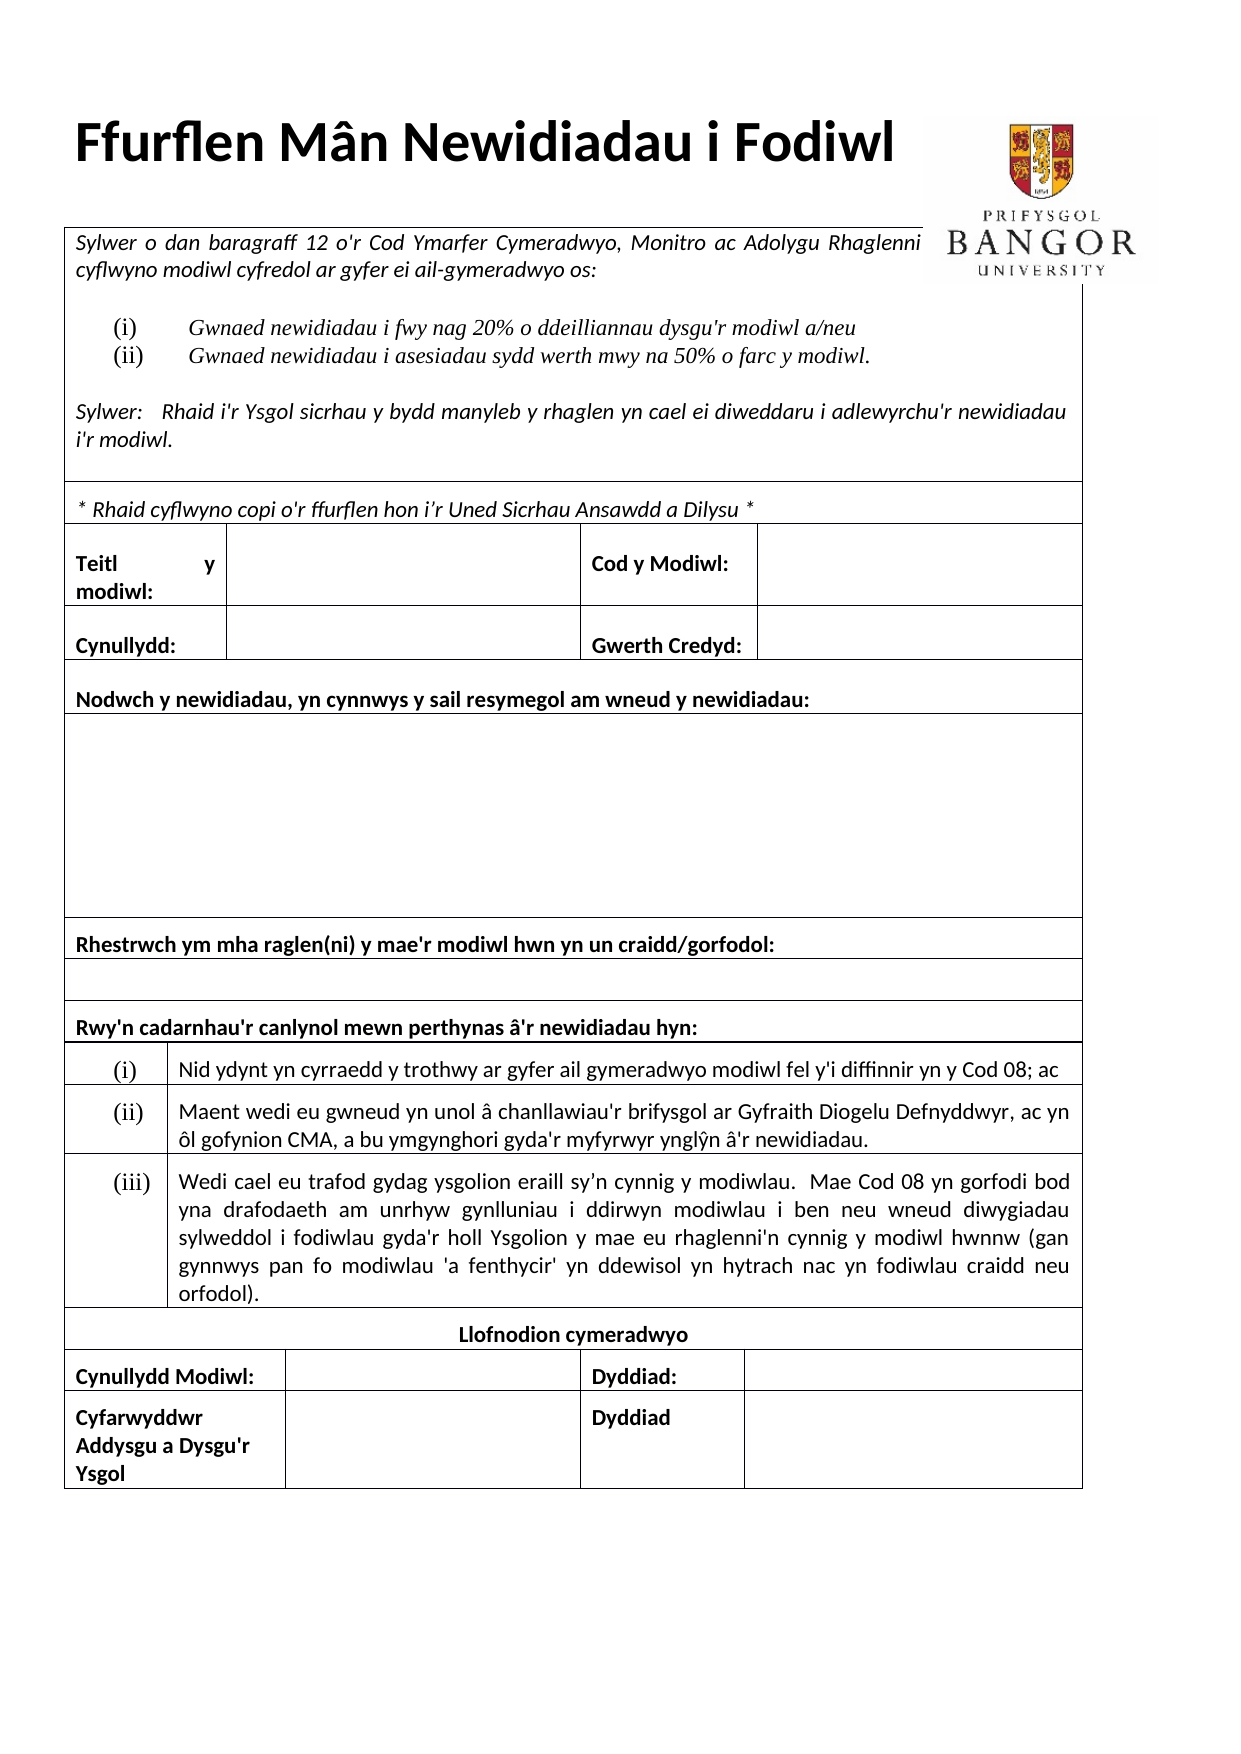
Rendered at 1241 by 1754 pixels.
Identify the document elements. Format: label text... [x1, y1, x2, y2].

table_cell [745, 1350, 1082, 1390]
table_cell Gwerth Credyd: [581, 606, 757, 659]
table_cell Nodwch y newidiadau, yn cynnwys y sail resymegol am wneud y newidiadau: [65, 660, 1082, 713]
table_cell Cod y Modiwl: [581, 524, 757, 605]
table_cell [758, 606, 1082, 659]
table_cell [286, 1350, 580, 1390]
table_cell Rwy'n cadarnhau'r canlynol mewn perthynas â'r newidiadau hyn: [65, 1001, 1082, 1041]
table_cell [65, 714, 1082, 917]
table_cell [227, 606, 580, 659]
table_cell * Rhaid cyflwyno copi o'r ffurflen hon i’r Uned Sicrhau Ansawdd a Dilysu * [65, 482, 1082, 523]
table_cell [745, 1391, 1082, 1488]
table_cell Llofnodion cymeradwyo [65, 1308, 1082, 1348]
table_cell Maent wedi eu gwneud yn unol â chanllawiau'r brifysgol ar Gyfraith Diogelu Defnyddwyr, ac yn ôl gofynion CMA, a bu ymgynghori gyda'r myfyrwyr ynglŷn â'r newidiadau. [168, 1085, 1082, 1153]
table_header Sylwer o dan baragraff 12 o'r Cod Ymarfer Cymeradwyo, Monitro ac Adolygu Rhaglenni (Cod 08) rhaid cyflwyno modiwl cyfredol ar gyfer ei ail-gymeradwyo os: Gwnaed newidiadau i fwy nag 20% o ddeilliannau dysgu'r modiwl a/neu Gwnaed newidiadau i asesiadau sydd werth mwy na 50% o farc y modiwl. Sylwer: Rhaid i'r Ysgol sicrhau y bydd manyleb y rhaglen yn cael ei diweddaru i adlewyrchu'r newidiadau i'r modiwl. [65, 228, 1082, 481]
table_cell Cynullydd: [65, 606, 226, 659]
table_cell Cyfarwyddwr Addysgu a Dysgu'r Ysgol [65, 1391, 285, 1488]
table_cell Wedi cael eu trafod gydag ysgolion eraill sy’n cynnig y modiwlau. Mae Cod 08 yn gorfodi bod yna drafodaeth am unrhyw gynlluniau i ddirwyn modiwlau i ben neu wneud diwygiadau sylweddol i fodiwlau gyda'r holl Ysgolion y mae eu rhaglenni'n cynnig y modiwl hwnnw (gan gynnwys pan fo modiwlau 'a fenthycir' yn ddewisol yn hytrach nac yn fodiwlau craidd neu orfodol). [168, 1154, 1082, 1307]
table_cell [227, 524, 580, 605]
table_cell [65, 1085, 167, 1153]
table_cell Cynullydd Modiwl: [65, 1350, 285, 1390]
table_cell [758, 524, 1082, 605]
table_cell [65, 1043, 167, 1084]
table_cell Dyddiad [581, 1391, 744, 1488]
table_cell Teitl y modiwl: [65, 524, 226, 605]
table_cell Nid ydynt yn cyrraedd y trothwy ar gyfer ail gymeradwyo modiwl fel y'i diffinnir yn y Cod 08; ac [168, 1043, 1082, 1084]
text Ffurflen Mân Newidiadau i Fodiwl [75, 105, 1165, 176]
table_cell [65, 1154, 167, 1307]
picture [923, 116, 1160, 284]
table_cell Rhestrwch ym mha raglen(ni) y mae'r modiwl hwn yn un craidd/gorfodol: [65, 918, 1082, 958]
table_cell Dyddiad: [581, 1350, 744, 1390]
table_cell [286, 1391, 580, 1488]
table_cell [65, 959, 1082, 1000]
